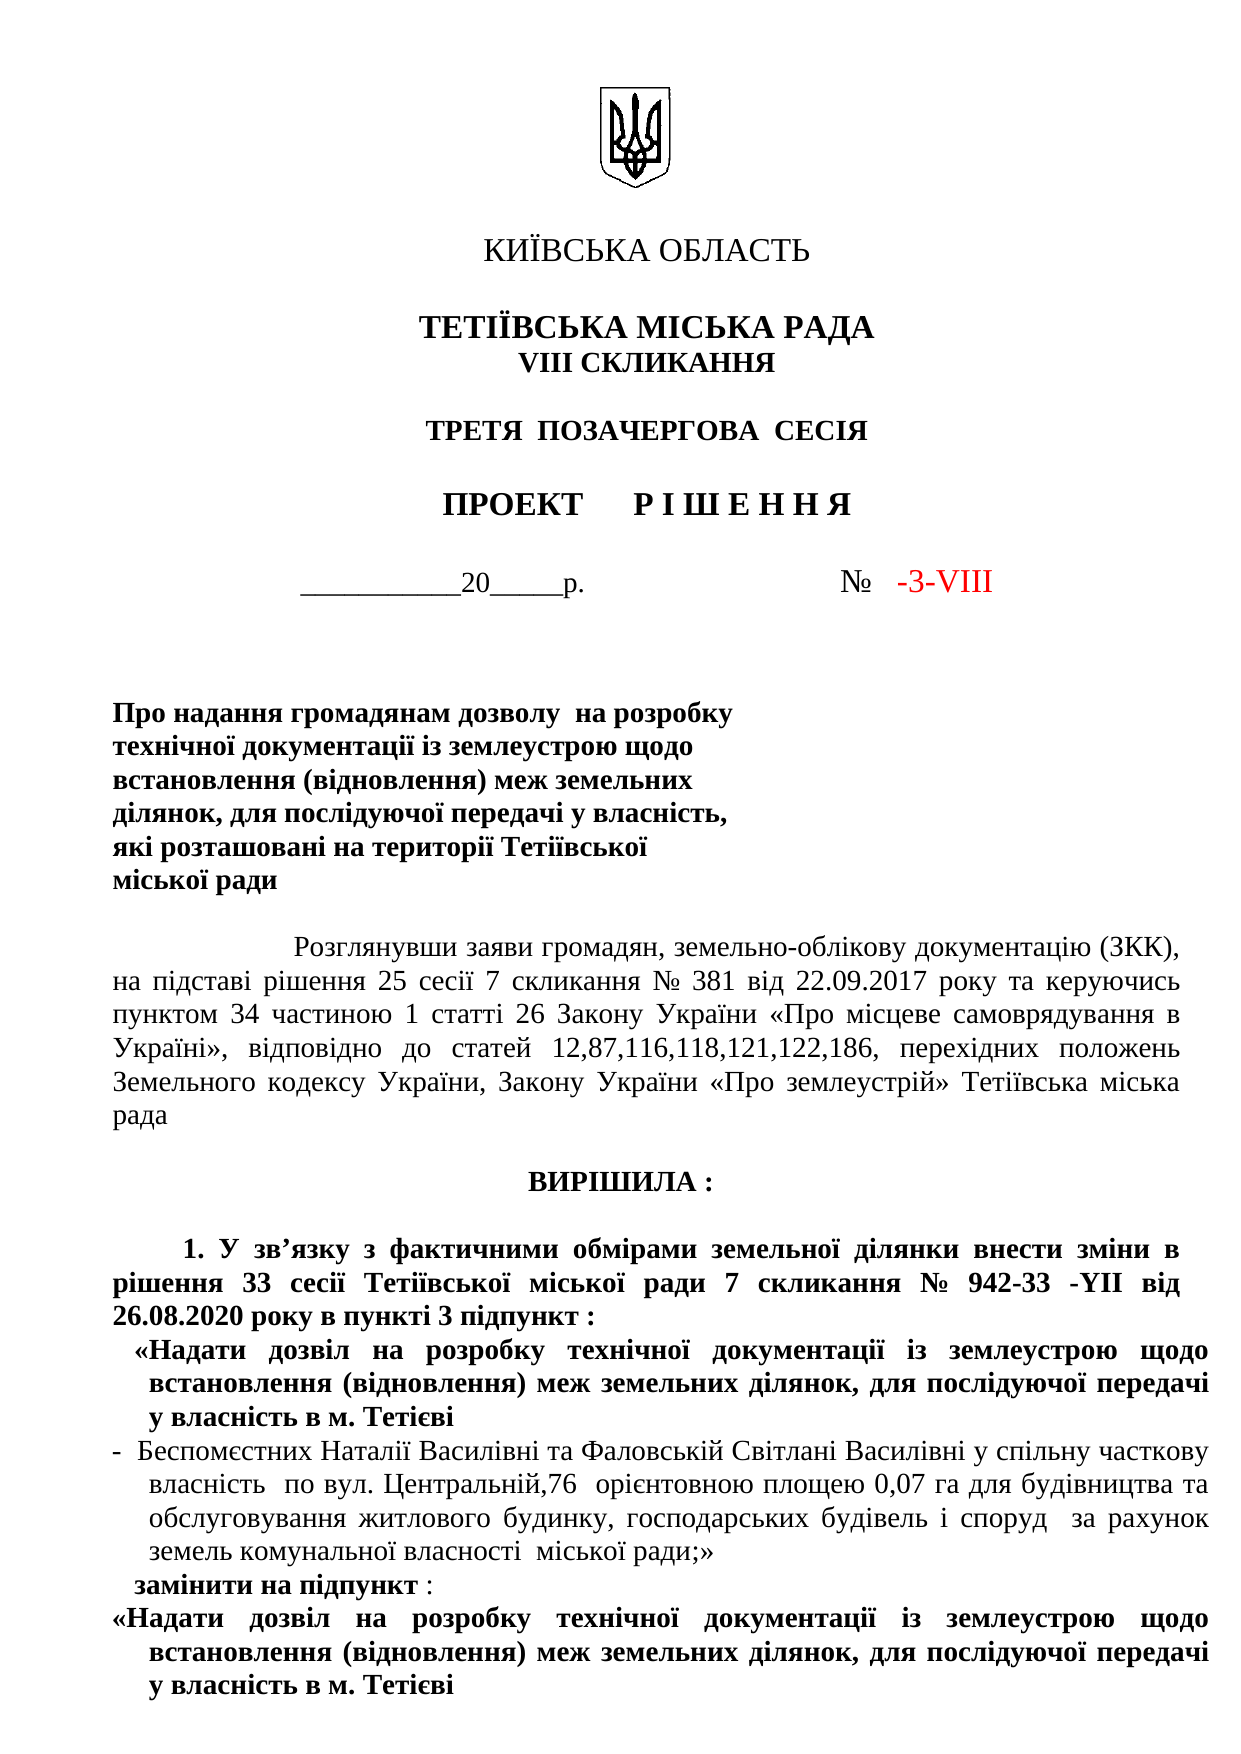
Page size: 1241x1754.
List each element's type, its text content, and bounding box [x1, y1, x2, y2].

text КИЇВСЬКА ОБЛАСТЬ [112, 231, 1181, 269]
picture [599, 86, 671, 188]
text ___________20_____р. № -3-VIIІ [112, 523, 1181, 628]
text «Надати дозвіл на розробку технічної документації із землеустрою щодо встановлення (відновлення) меж земельних ділянок, для послідуючої передачі у власність в м. Тетієві [112, 1332, 1210, 1433]
text міської ради [112, 862, 1181, 896]
text технічної документації із землеустрою щодо [112, 728, 1181, 762]
text Про надання громадянам дозволу на розробку [112, 695, 1181, 728]
text замінити на підпункт : [112, 1567, 1181, 1600]
text ВИРІШИЛА : [112, 1164, 1181, 1198]
text ПРОЕКТ Р І Ш Е Н Н Я [112, 484, 1181, 523]
text ТРЕТЯ ПОЗАЧЕРГОВА СЕСІЯ [112, 413, 1181, 446]
text ТЕТІЇВСЬКА МІСЬКА РАДА [112, 307, 1181, 346]
text ділянок, для послідуючої передачі у власність, [112, 795, 1181, 829]
text Розглянувши заяви громадян, земельно-облікову документацію (ЗКК), на підставі рішення 25 сесії 7 скликання № 381 від 22.09.2017 року та керуючись пунктом 34 частиною 1 статті 26 Закону України «Про місцеве самоврядування в Україні», відповідно до статей 12,87,116,118,121,122,186, перехідних положень Земельного кодексу України, Закону України «Про землеустрій» Тетіївська міська рада [112, 929, 1181, 1131]
text VІІІ СКЛИКАННЯ [112, 346, 1181, 379]
text які розташовані на території Тетіївської [112, 829, 1181, 862]
text 1. У зв’язку з фактичними обмірами земельної ділянки внести зміни в рішення 33 сесії Тетіївської міської ради 7 скликання № 942-33 -YII від 26.08.2020 року в пункті 3 підпункт : [112, 1231, 1181, 1332]
text «Надати дозвіл на розробку технічної документації із землеустрою щодо встановлення (відновлення) меж земельних ділянок, для послідуючої передачі у власність в м. Тетієві [112, 1600, 1210, 1701]
text - Беспомєстних Наталії Василівні та Фаловській Світлані Василівні у спільну часткову власність по вул. Центральній,76 орієнтовною площею 0,07 га для будівництва та обслуговування житлового будинку, господарських будівель і споруд за рахунок земель комунальної власності міської ради;» [112, 1433, 1210, 1567]
text встановлення (відновлення) меж земельних [112, 762, 1181, 795]
